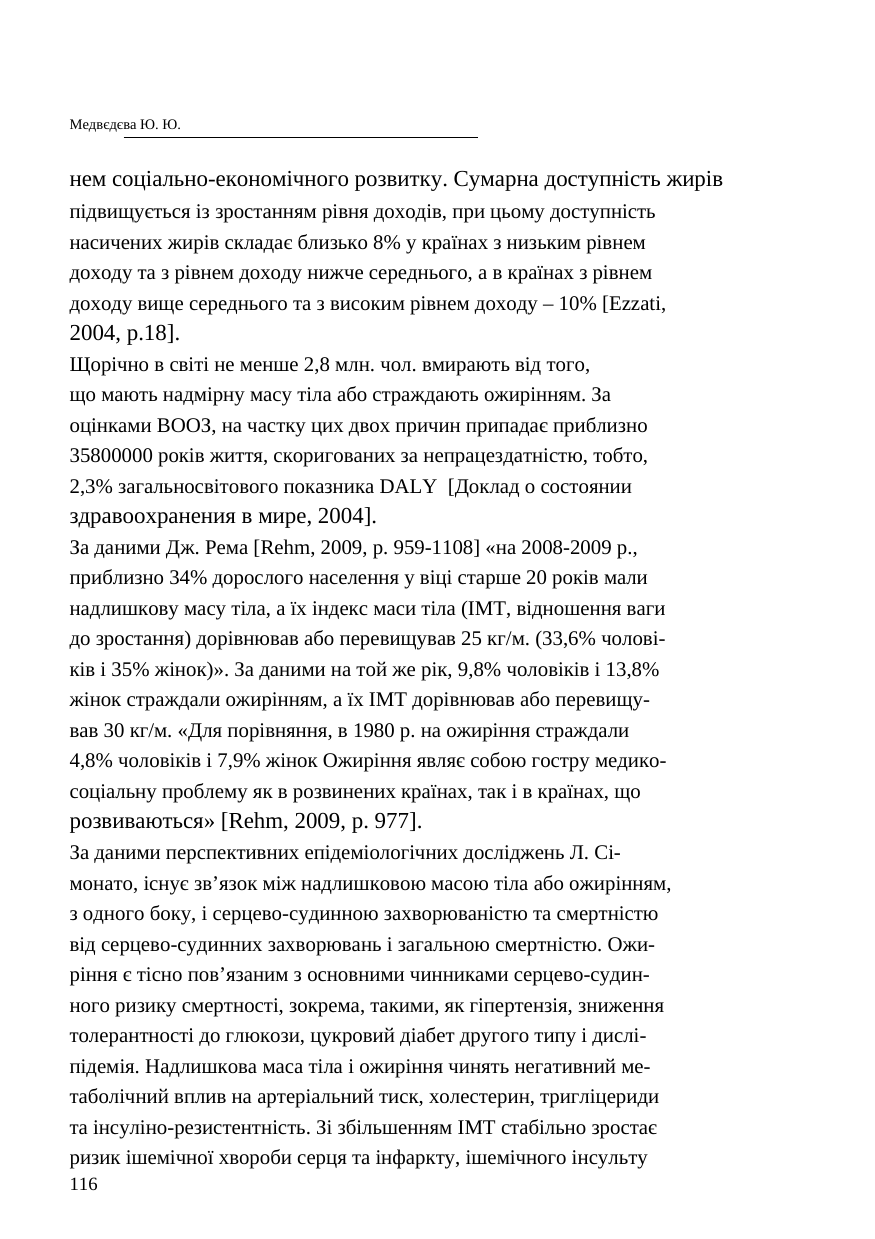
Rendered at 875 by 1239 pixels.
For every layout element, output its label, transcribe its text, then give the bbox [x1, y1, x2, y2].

text соціальну проблему як в розвинених країнах, так і в країнах, що [69, 774, 860, 804]
text з одного боку, і серцево-судинною захворюваністю та смертністю [69, 896, 860, 927]
text ріння є тісно пов’язаним з основними чинниками серцево-судин- [69, 957, 860, 988]
text вав 30 кг/м. «Для порівняння, в 1980 р. на ожиріння страждали [69, 713, 860, 743]
text надлишкову масу тіла, а їх індекс маси тіла (ІМТ, відношення ваги [69, 591, 860, 621]
text доходу та з рівнем доходу нижче середнього, а в країнах з рівнем [69, 255, 860, 286]
text від серцево-судинних захворювань і загальною смертністю. Ожи- [69, 927, 860, 957]
text розвиваються» [Rehm, 2009, p. 977]. [69, 804, 860, 835]
text толерантності до глюкози, цукровий діабет другого типу і дислі- [69, 1018, 860, 1049]
text ризик ішемічної хвороби серця та інфаркту, ішемічного інсульту [69, 1140, 860, 1171]
text оцінками ВООЗ, на частку цих двох причин припадає приблизно [69, 408, 860, 438]
text За даними Дж. Рема [Rehm, 2009, p. 959-1108] «на 2008-2009 р., [69, 530, 860, 560]
text підвищується із зростанням рівня доходів, при цьому доступність [69, 194, 860, 225]
text За даними перспективних епідеміологічних досліджень Л. Сі- [69, 835, 860, 866]
text здравоохранения в мире, 2004]. [69, 499, 860, 530]
text нем соціально-економічного розвитку. Сумарна доступність жирів [69, 155, 860, 194]
text та інсуліно-резистентність. Зі збільшенням ІМТ стабільно зростає [69, 1110, 860, 1140]
text 2004, р.18]. [69, 316, 860, 347]
text 2,3% загальносвітового показника DALY [Доклад о состоянии [69, 469, 860, 499]
text жінок страждали ожирінням, а їх ІМТ дорівнював або перевищу- [69, 682, 860, 713]
text підемія. Надлишкова маса тіла і ожиріння чинять негативний ме- [69, 1049, 860, 1079]
text таболічний вплив на артеріальний тиск, холестерин, тригліцериди [69, 1079, 860, 1110]
text монато, існує зв’язок між надлишковою масою тіла або ожирінням, [69, 866, 860, 896]
text доходу вище середнього та з високим рівнем доходу – 10% [Ezzati, [69, 286, 860, 316]
text приблизно 34% дорослого населення у віці старше 20 років мали [69, 560, 860, 591]
text ного ризику смертності, зокрема, такими, як гіпертензія, зниження [69, 988, 860, 1018]
text ків і 35% жінок)». За даними на той же рік, 9,8% чоловіків і 13,8% [69, 652, 860, 682]
text Медвєдєва Ю. Ю. [69, 114, 860, 133]
text Щорічно в світі не менше 2,8 млн. чол. вмирають від того, [69, 347, 860, 377]
text до зростання) дорівнював або перевищував 25 кг/м. (33,6% чолові- [69, 621, 860, 652]
text насичених жирів складає близько 8% у країнах з низьким рівнем [69, 225, 860, 255]
text що мають надмірну масу тіла або страждають ожирінням. За [69, 377, 860, 408]
text 116 [69, 1171, 860, 1196]
text 35800000 років життя, скоригованих за непрацездатністю, тобто, [69, 438, 860, 469]
text 4,8% чоловіків і 7,9% жінок Ожиріння являє собою гостру медико- [69, 743, 860, 774]
